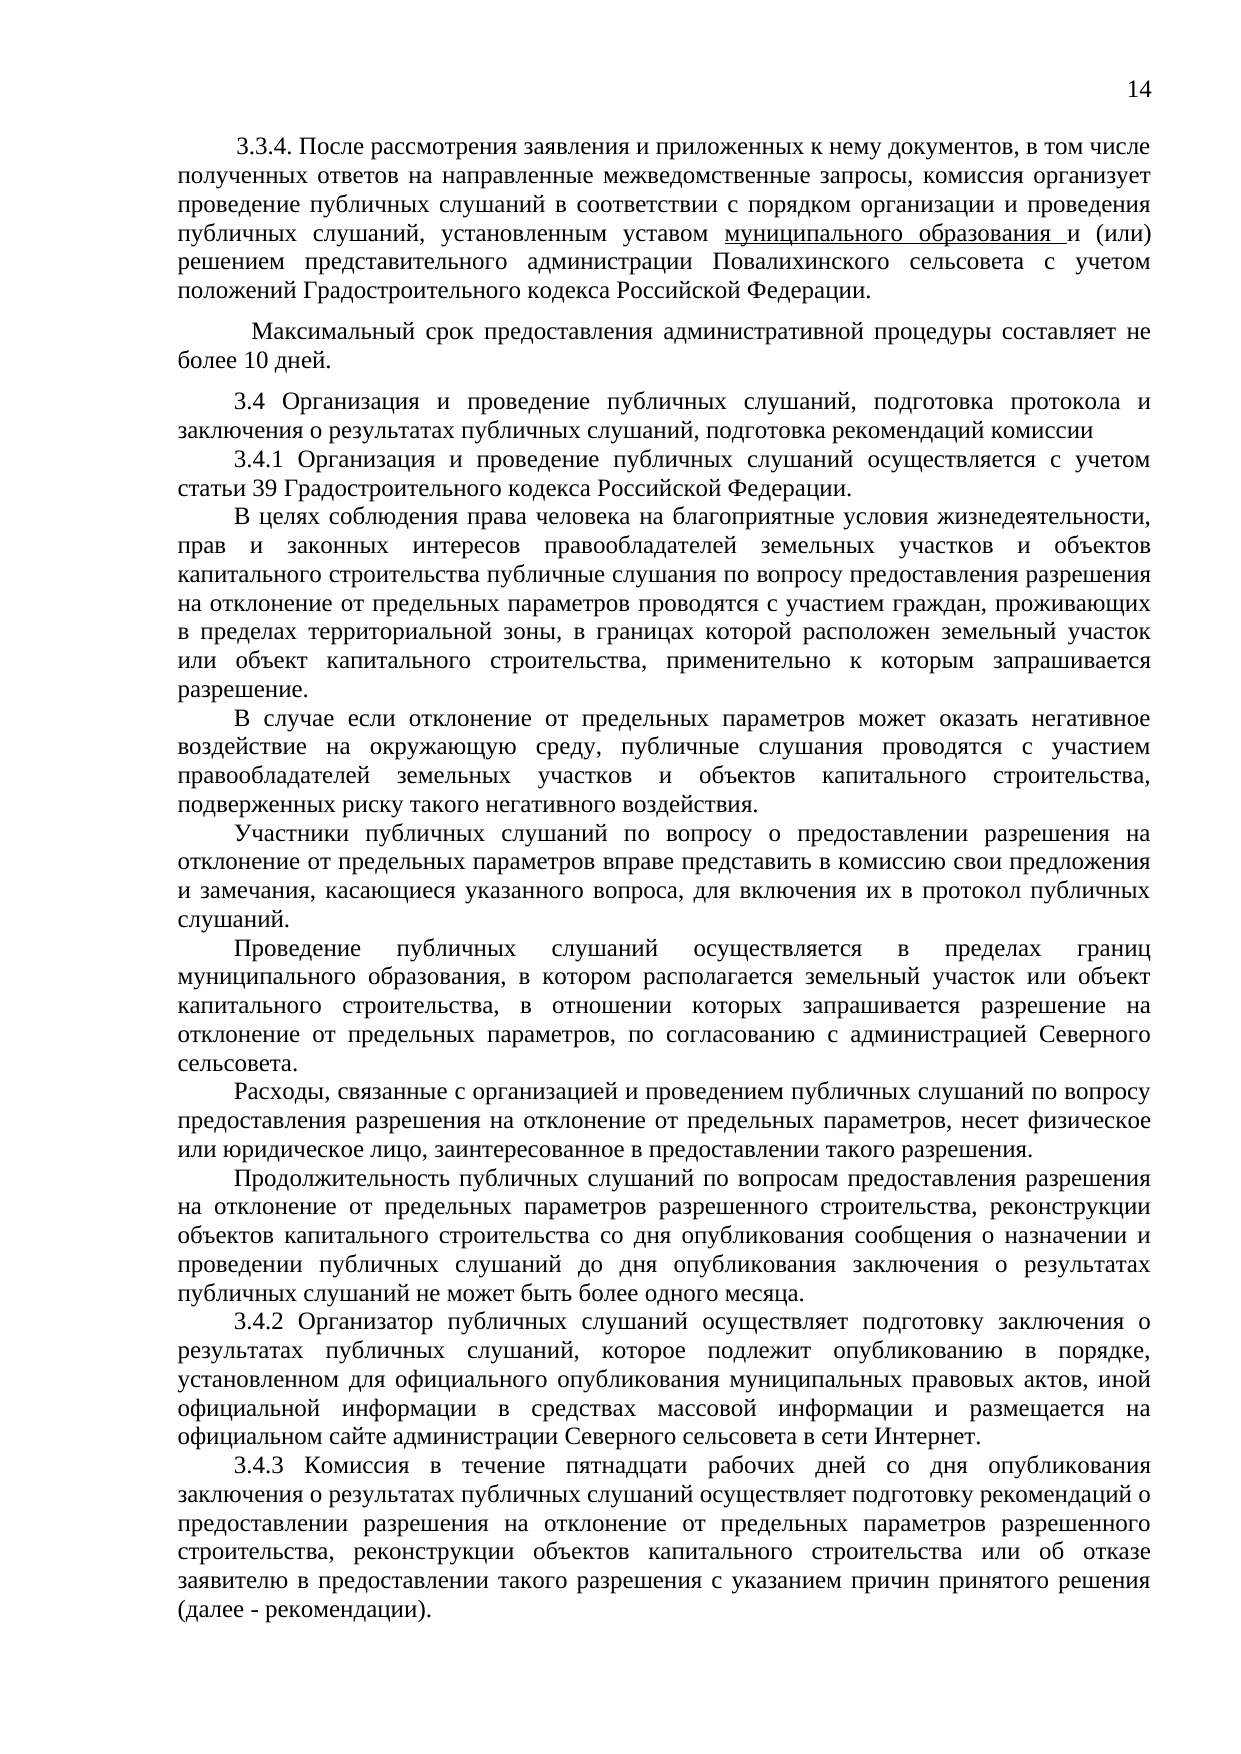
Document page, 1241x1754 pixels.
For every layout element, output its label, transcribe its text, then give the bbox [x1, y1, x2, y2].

text В целях соблюдения права человека на благоприятные условия жизнедеятельности, прав и законных интересов правообладателей земельных участков и объектов капитального строительства публичные слушания по вопросу предоставления разрешения на отклонение от предельных параметров проводятся с участием граждан, проживающих в пределах территориальной зоны, в границах которой расположен земельный участок или объект капитального строительства, применительно к которым запрашивается разрешение. [177, 501, 1152, 703]
text 3.4.2 Организатор публичных слушаний осуществляет подготовку заключения о результатах публичных слушаний, которое подлежит опубликованию в порядке, установленном для официального опубликования муниципальных правовых актов, иной официальной информации в средствах массовой информации и размещается на официальном сайте администрации Северного сельсовета в сети Интернет. [177, 1306, 1152, 1450]
text 3.4 Организация и проведение публичных слушаний, подготовка протокола и заключения о результатах публичных слушаний, подготовка рекомендаций комиссии [177, 386, 1152, 444]
text Участники публичных слушаний по вопросу о предоставлении разрешения на отклонение от предельных параметров вправе представить в комиссию свои предложения и замечания, касающиеся указанного вопроса, для включения их в протокол публичных слушаний. [177, 818, 1152, 933]
text В случае если отклонение от предельных параметров может оказать негативное воздействие на окружающую среду, публичные слушания проводятся с участием правообладателей земельных участков и объектов капитального строительства, подверженных риску такого негативного воздействия. [177, 703, 1152, 818]
text 3.4.3 Комиссия в течение пятнадцати рабочих дней со дня опубликования заключения о результатах публичных слушаний осуществляет подготовку рекомендаций о предоставлении разрешения на отклонение от предельных параметров разрешенного строительства, реконструкции объектов капитального строительства или об отказе заявителю в предоставлении такого разрешения с указанием причин принятого решения (далее - рекомендации). [177, 1450, 1152, 1623]
text 3.4.1 Организация и проведение публичных слушаний осуществляется с учетом статьи 39 Градостроительного кодекса Российской Федерации. [177, 444, 1152, 501]
text Расходы, связанные с организацией и проведением публичных слушаний по вопросу предоставления разрешения на отклонение от предельных параметров, несет физическое или юридическое лицо, заинтересованное в предоставлении такого разрешения. [177, 1076, 1152, 1163]
text Проведение публичных слушаний осуществляется в пределах границ муниципального образования, в котором располагается земельный участок или объект капитального строительства, в отношении которых запрашивается разрешение на отклонение от предельных параметров, по согласованию с администрацией Северного сельсовета. [177, 933, 1152, 1076]
text Максимальный срок предоставления административной процедуры составляет не более 10 дней. [177, 316, 1152, 374]
text 3.3.4. После рассмотрения заявления и приложенных к нему документов, в том числе полученных ответов на направленные межведомственные запросы, комиссия организует проведение публичных слушаний в соответствии с порядком организации и проведения публичных слушаний, установленным уставом муниципального образования и (или) решением представительного администрации Повалихинского сельсовета с учетом положений Градостроительного кодекса Российской Федерации. [177, 131, 1152, 304]
text Продолжительность публичных слушаний по вопросам предоставления разрешения на отклонение от предельных параметров разрешенного строительства, реконструкции объектов капитального строительства со дня опубликования сообщения о назначении и проведении публичных слушаний до дня опубликования заключения о результатах публичных слушаний не может быть более одного месяца. [177, 1163, 1152, 1306]
